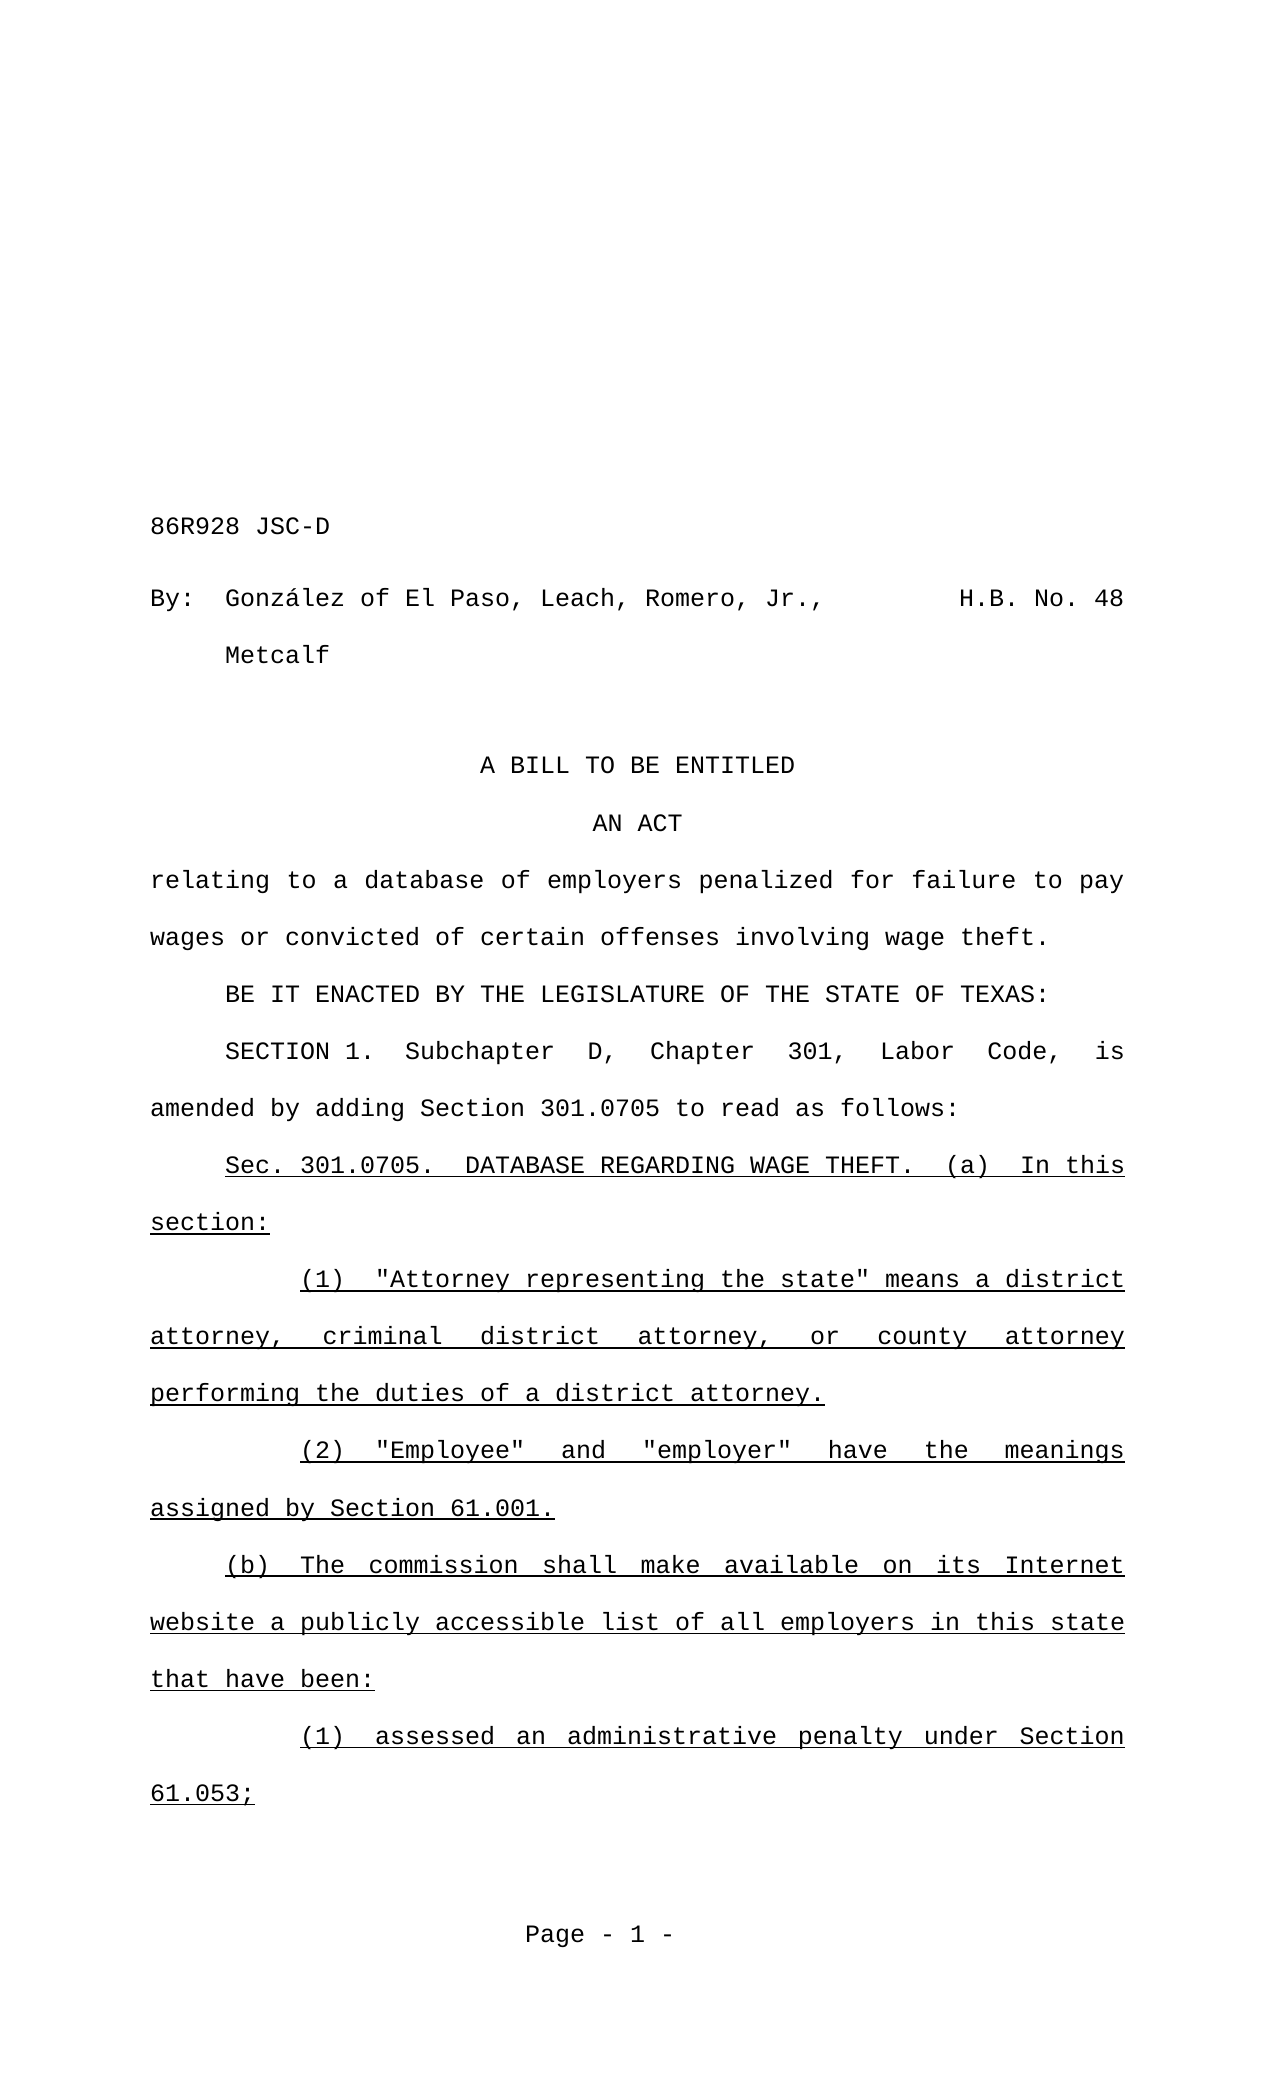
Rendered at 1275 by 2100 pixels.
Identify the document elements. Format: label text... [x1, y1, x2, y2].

text AN ACT [150, 810, 1125, 838]
text (2) "Employee" and "employer" have the meanings assigned by Section 61.001. [150, 1438, 1125, 1523]
text SECTION 1. Subchapter D, Chapter 301, Labor Code, is amended by adding Section 301.0705 to read as follows: [150, 1038, 1125, 1124]
text relating to a database of employers penalized for failure to pay wages or convicted of certain offenses involving wage theft. [150, 867, 1125, 953]
text Sec. 301.0705. DATABASE REGARDING WAGE THEFT. (a) In this section: [150, 1152, 1125, 1238]
text By: González of El Paso, Leach, Romero, Jr., H.B. No. 48 [150, 585, 1125, 614]
text Metcalf [150, 642, 1125, 671]
text A BILL TO BE ENTITLED [150, 753, 1125, 781]
text (1) "Attorney representing the state" means a district attorney, criminal district attorney, or county attorney performing the duties of a district attorney. [150, 1267, 1125, 1347]
text (1) "Attorney representing the state" means a district attorney, criminal district attorney, or county attorney performing the duties of a district attorney. [150, 1349, 1125, 1409]
text (b) The commission shall make available on its Internet website a publicly accessible list of all employers in this state that have been: [150, 1552, 1125, 1633]
text 86R928 JSC-D [150, 514, 1125, 542]
text (b) The commission shall make available on its Internet website a publicly accessible list of all employers in this state that have been: [150, 1634, 1125, 1695]
text (1) assessed an administrative penalty under Section 61.053; [150, 1723, 1125, 1809]
text BE IT ENACTED BY THE LEGISLATURE OF THE STATE OF TEXAS: [150, 981, 1125, 1010]
